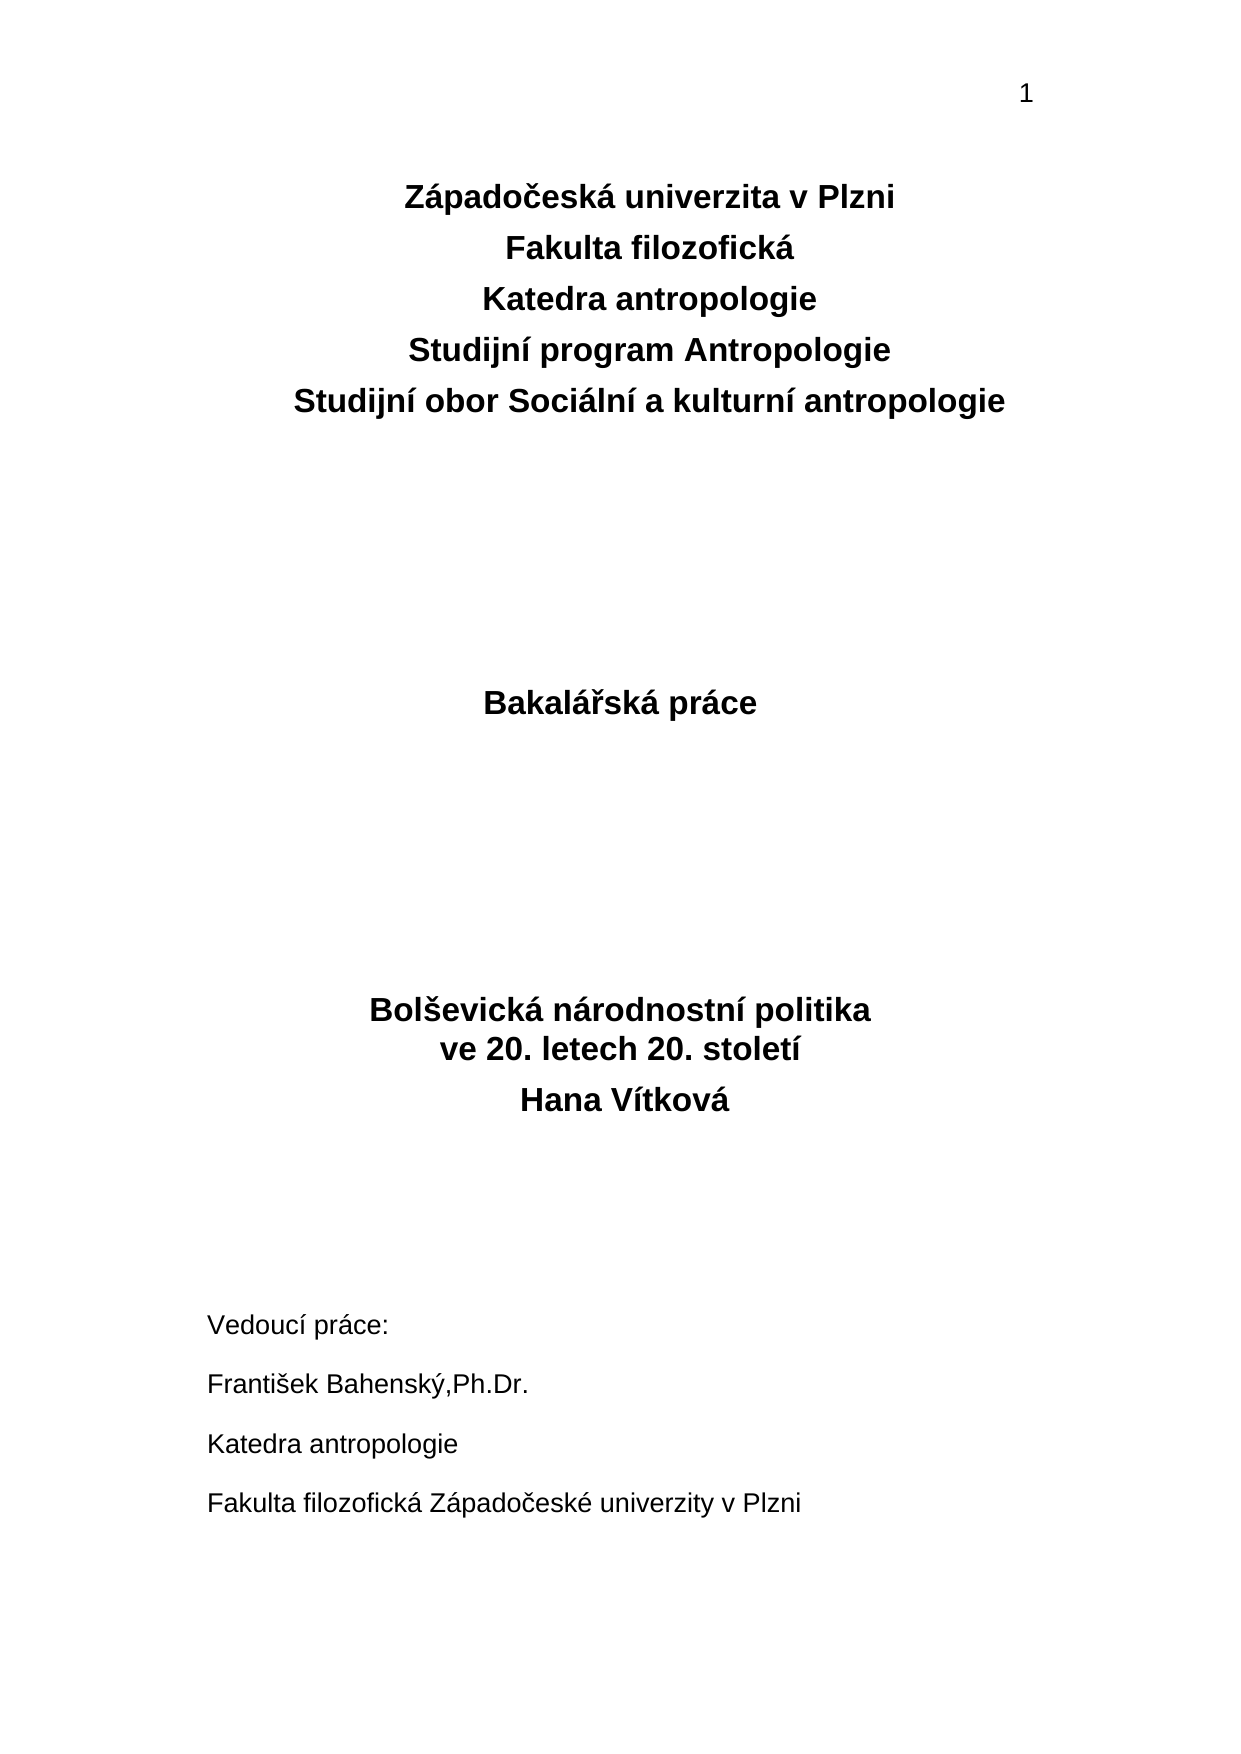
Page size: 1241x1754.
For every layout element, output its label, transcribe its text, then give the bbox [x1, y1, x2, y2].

text Fakulta filozofická Západočeské univerzity v Plzni [207, 1487, 1033, 1518]
text Bakalářská práce [207, 683, 1033, 721]
title Fakulta filozofická [266, 228, 1033, 267]
title Západočeská univerzita v Plzni [266, 177, 1033, 216]
title Bolševická národnostní politika ve 20. letech 20. století [207, 990, 1033, 1067]
title Katedra antropologie [266, 279, 1033, 317]
title Studijní obor Sociální a kulturní antropologie [266, 381, 1033, 419]
title Studijní program Antropologie [266, 330, 1033, 368]
text František Bahenský,Ph.Dr. [207, 1368, 1033, 1399]
text Vedoucí práce: [207, 1309, 1033, 1340]
title Hana Vítková [207, 1080, 1033, 1118]
text Katedra antropologie [207, 1428, 1033, 1459]
